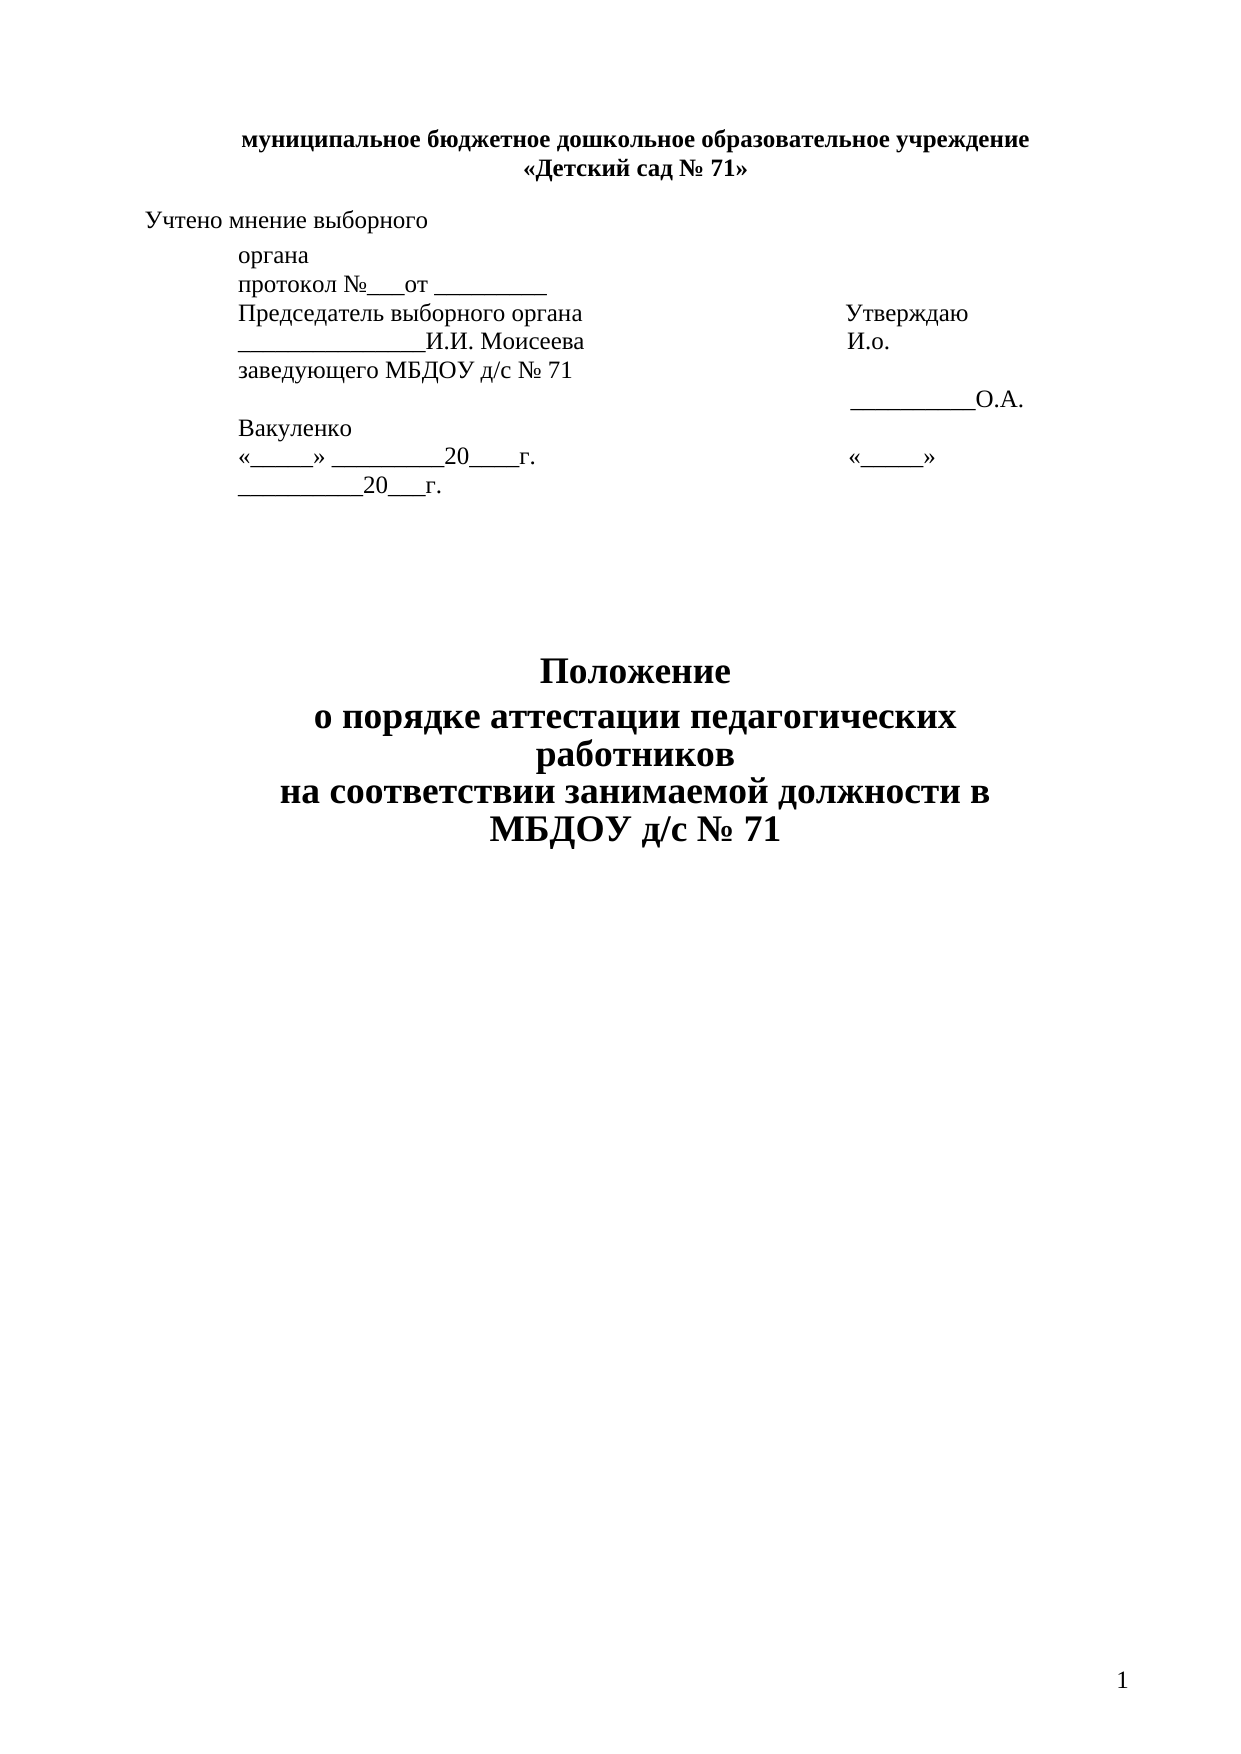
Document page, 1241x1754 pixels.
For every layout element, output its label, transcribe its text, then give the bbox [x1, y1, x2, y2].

text МБДОУ д/с № 71 [238, 811, 1033, 848]
text Председатель выборного органа Утверждаю [238, 298, 1033, 326]
text Положение [238, 649, 1033, 692]
text __________О.А. Вакуленко [238, 384, 1033, 441]
text «_____» _________20____г. «_____» __________20___г. [238, 441, 1033, 499]
text о порядке аттестации педагогических работников на соответствии занимаемой должности в [238, 698, 1033, 811]
text _______________И.И. Моисеева И.о. заведующего МБДОУ д/с № 71 [238, 326, 1033, 384]
text протокол №___от _________ [238, 269, 1033, 298]
text муниципальное бюджетное дошкольное образовательное учреждение «Детский сад № 71» [238, 124, 1033, 182]
text органа [238, 240, 1033, 269]
text Учтено мнение выборного [144, 205, 448, 233]
